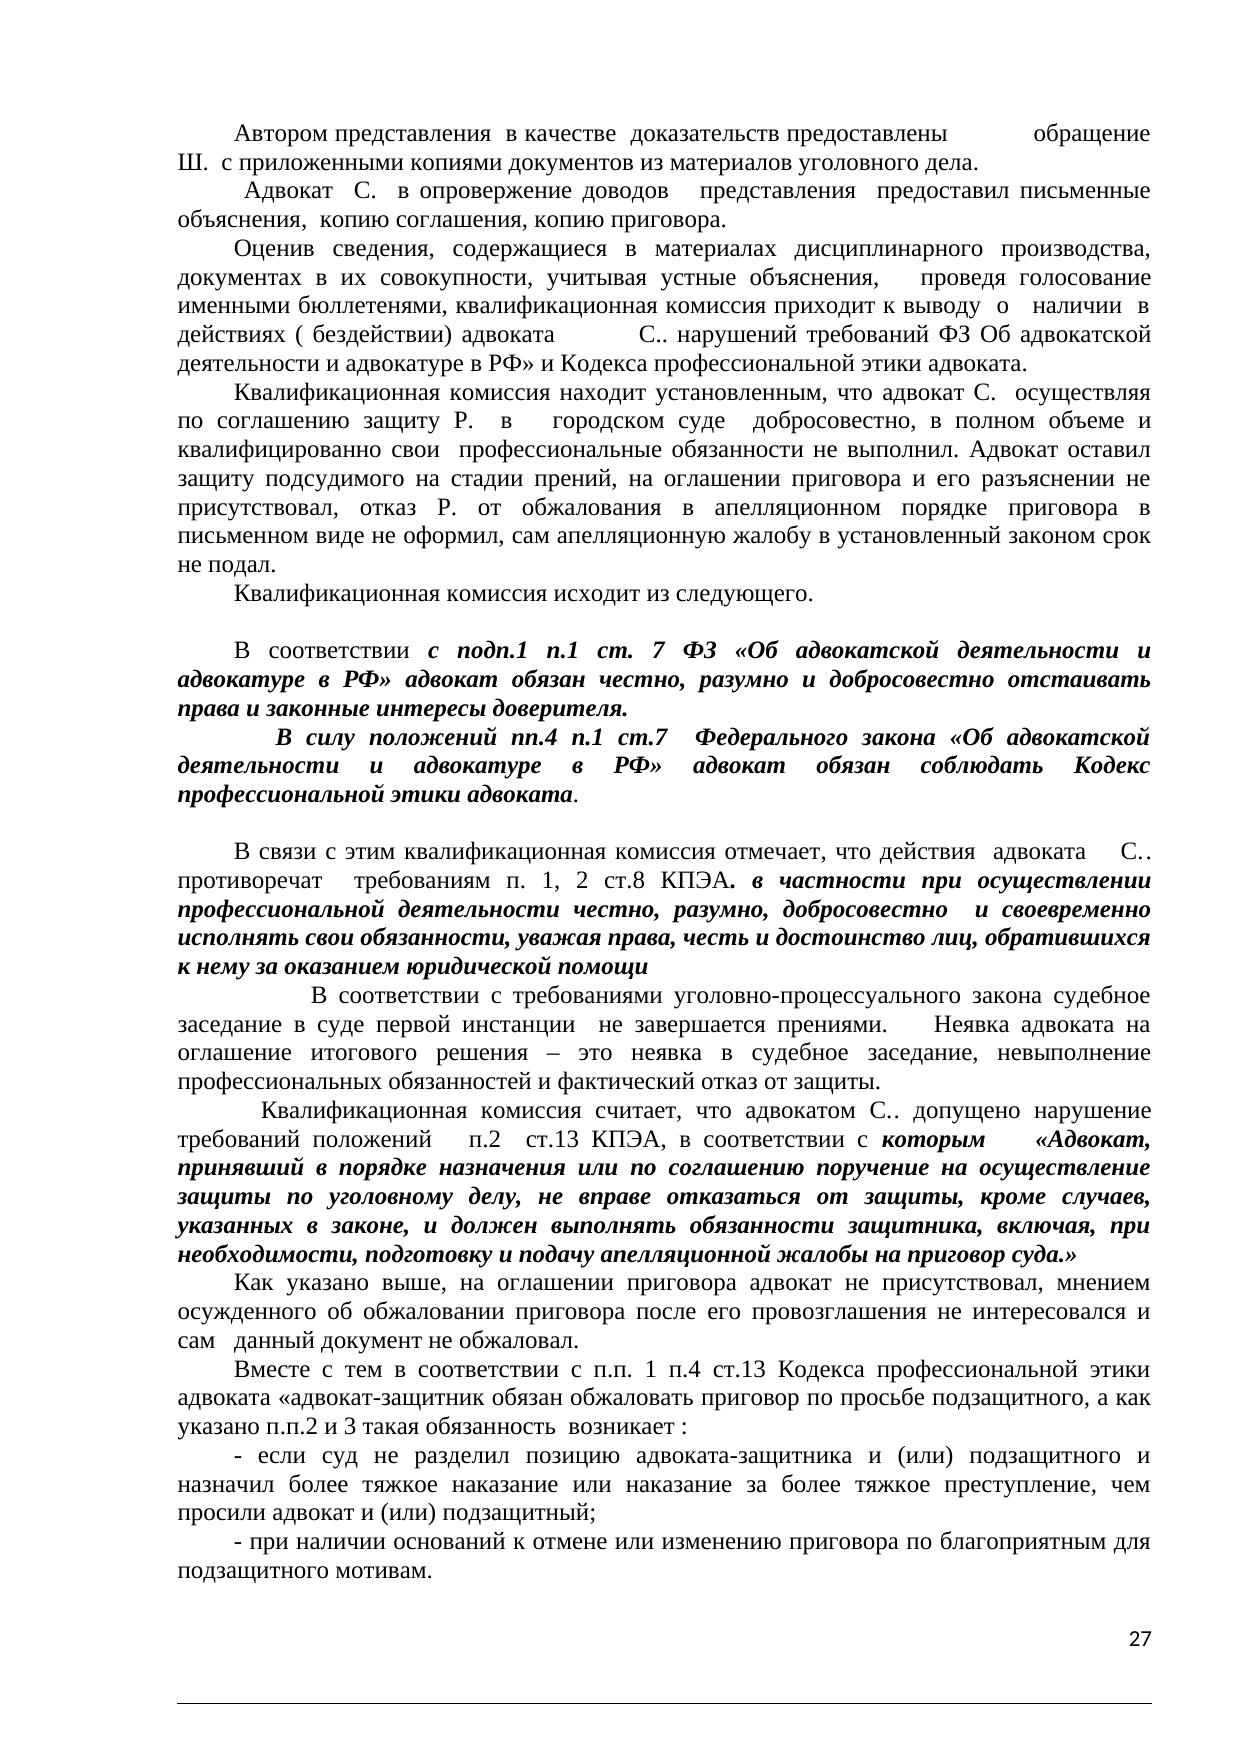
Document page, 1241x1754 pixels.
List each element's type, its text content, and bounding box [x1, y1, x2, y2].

text Адвокат С. в опровержение доводов представления предоставил письменные объяснения, копию соглашения, копию приговора. [177, 176, 1152, 233]
text Как указано выше, на оглашении приговора адвокат не присутствовал, мнением осужденного об обжаловании приговора после его провозглашения не интересовался и сам данный документ не обжаловал. [177, 1267, 1152, 1354]
text - если суд не разделил позицию адвоката-защитника и (или) подзащитного и назначил более тяжкое наказание или наказание за более тяжкое преступление, чем просили адвокат и (или) подзащитный; [177, 1440, 1152, 1526]
text Автором представления в качестве доказательств предоставлены обращение Ш. с приложенными копиями документов из материалов уголовного дела. [177, 118, 1152, 176]
text Квалификационная комиссия находит установленным, что адвокат С. осуществляя по соглашению защиту Р. в городском суде добросовестно, в полном объеме и квалифицированно свои профессиональные обязанности не выполнил. Адвокат оставил защиту подсудимого на стадии прений, на оглашении приговора и его разъяснении не присутствовал, отказ Р. от обжалования в апелляционном порядке приговора в письменном виде не оформил, сам апелляционную жалобу в установленный законом срок не подал. [177, 377, 1152, 578]
text В силу положений пп.4 п.1 ст.7 Федерального закона «Об адвокатской деятельности и адвокатуре в РФ» адвокат обязан соблюдать Кодекс профессиональной этики адвоката. [177, 722, 1152, 808]
text - при наличии оснований к отмене или изменению приговора по благоприятным для подзащитного мотивам. [177, 1526, 1152, 1584]
text Вместе с тем в соответствии с п.п. 1 п.4 ст.13 Кодекса профессиональной этики адвоката «адвокат-защитник обязан обжаловать приговор по просьбе подзащитного, а как указано п.п.2 и 3 такая обязанность возникает : [177, 1354, 1152, 1440]
text Оценив сведения, содержащиеся в материалах дисциплинарного производства, документах в их совокупности, учитывая устные объяснения, проведя голосование именными бюллетенями, квалификационная комиссия приходит к выводу о наличии в действиях ( бездействии) адвоката С.. нарушений требований ФЗ Об адвокатской деятельности и адвокатуре в РФ» и Кодекса профессиональной этики адвоката. [177, 233, 1152, 377]
text Квалификационная комиссия исходит из следующего. [177, 578, 1152, 607]
text В соответствии с подп.1 п.1 ст. 7 ФЗ «Об адвокатской деятельности и адвокатуре в РФ» адвокат обязан честно, разумно и добросовестно отстаивать права и законные интересы доверителя. [177, 636, 1152, 722]
text Квалификационная комиссия считает, что адвокатом С.. допущено нарушение требований положений п.2 ст.13 КПЭА, в соответствии с которым «Адвокат, принявший в порядке назначения или по соглашению поручение на осуществление защиты по уголовному делу, не вправе отказаться от защиты, кроме случаев, указанных в законе, и должен выполнять обязанности защитника, включая, при необходимости, подготовку и подачу апелляционной жалобы на приговор суда.» [177, 1095, 1152, 1267]
text В связи с этим квалификационная комиссия отмечает, что действия адвоката С.. противоречат требованиям п. 1, 2 ст.8 КПЭА. в частности при осуществлении профессиональной деятельности честно, разумно, добросовестно и своевременно исполнять свои обязанности, уважая права, честь и достоинство лиц, обратившихся к нему за оказанием юридической помощи [177, 836, 1152, 980]
text В соответствии с требованиями уголовно-процессуального закона судебное заседание в суде первой инстанции не завершается прениями. Неявка адвоката на оглашение итогового решения – это неявка в судебное заседание, невыполнение профессиональных обязанностей и фактический отказ от защиты. [177, 980, 1152, 1095]
